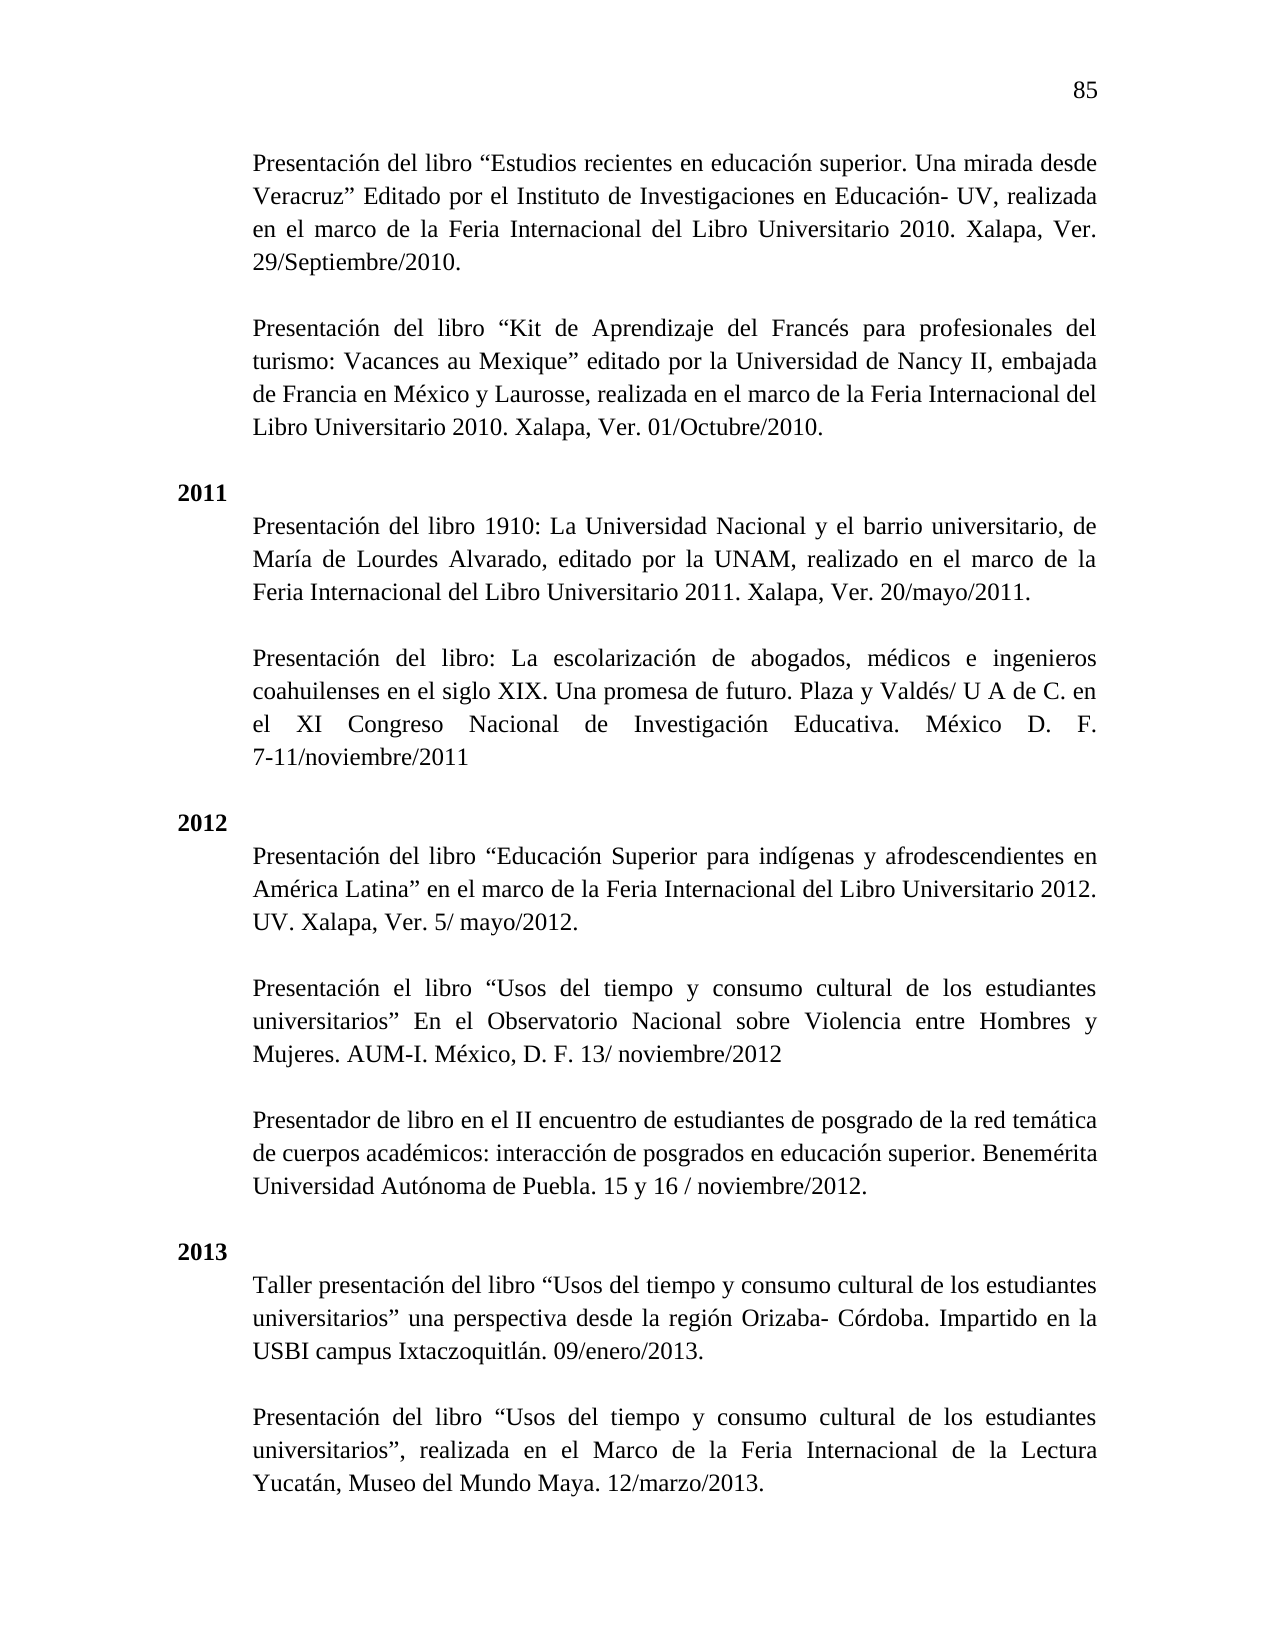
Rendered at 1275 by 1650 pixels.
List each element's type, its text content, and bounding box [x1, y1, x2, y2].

text Presentación del libro 1910: La Universidad Nacional y el barrio universitario, de María de Lourdes Alvarado, editado por la UNAM, realizado en el marco de la Feria Internacional del Libro Universitario 2011. Xalapa, Ver. 20/mayo/2011. [252, 511, 1098, 606]
text Presentador de libro en el II encuentro de estudiantes de posgrado de la red temática de cuerpos académicos: interacción de posgrados en educación superior. Benemérita Universidad Autónoma de Puebla. 15 y 16 / noviembre/2012. [252, 1105, 1098, 1200]
text Taller presentación del libro “Usos del tiempo y consumo cultural de los estudiantes universitarios” una perspectiva desde la región Orizaba- Córdoba. Impartido en la USBI campus Ixtaczoquitlán. 09/enero/2013. [252, 1270, 1098, 1365]
text Presentación del libro “Usos del tiempo y consumo cultural de los estudiantes universitarios”, realizada en el Marco de la Feria Internacional de la Lectura Yucatán, Museo del Mundo Maya. 12/marzo/2013. [252, 1402, 1098, 1497]
text Presentación el libro “Usos del tiempo y consumo cultural de los estudiantes universitarios” En el Observatorio Nacional sobre Violencia entre Hombres y Mujeres. AUM-I. México, D. F. 13/ noviembre/2012 [252, 973, 1098, 1068]
text Presentación del libro “Estudios recientes en educación superior. Una mirada desde Veracruz” Editado por el Instituto de Investigaciones en Educación- UV, realizada en el marco de la Feria Internacional del Libro Universitario 2010. Xalapa, Ver. 29/Septiembre/2010. [252, 148, 1098, 276]
text Presentación del libro “Kit de Aprendizaje del Francés para profesionales del turismo: Vacances au Mexique” editado por la Universidad de Nancy II, embajada de Francia en México y Laurosse, realizada en el marco de la Feria Internacional del Libro Universitario 2010. Xalapa, Ver. 01/Octubre/2010. [252, 313, 1098, 441]
text 2012 [177, 808, 1098, 837]
text 2013 [177, 1237, 1098, 1266]
text Presentación del libro: La escolarización de abogados, médicos e ingenieros coahuilenses en el siglo XIX. Una promesa de futuro. Plaza y Valdés/ U A de C. en el XI Congreso Nacional de Investigación Educativa. México D. F. 7-11/noviembre/2011 [252, 643, 1098, 771]
text Presentación del libro “Educación Superior para indígenas y afrodescendientes en América Latina” en el marco de la Feria Internacional del Libro Universitario 2012. UV. Xalapa, Ver. 5/ mayo/2012. [252, 841, 1098, 936]
text 2011 [177, 478, 1098, 507]
